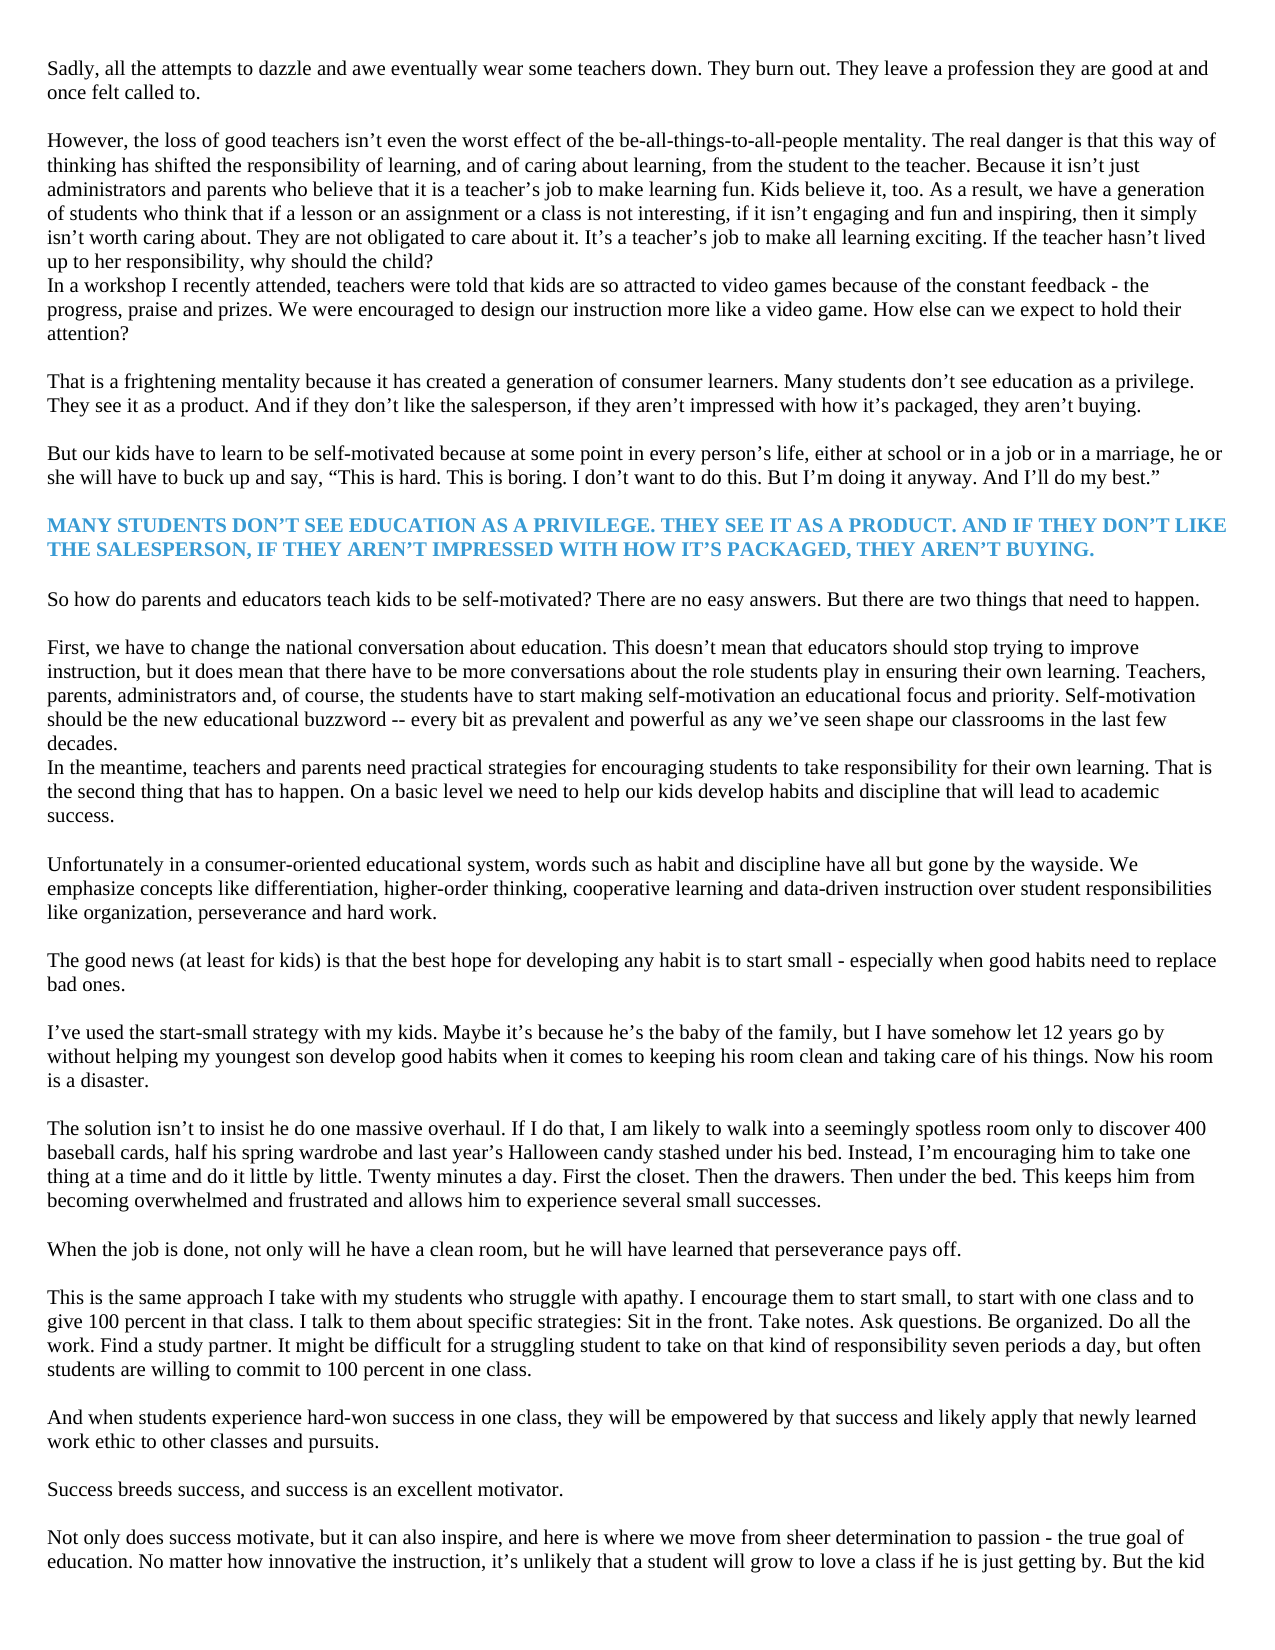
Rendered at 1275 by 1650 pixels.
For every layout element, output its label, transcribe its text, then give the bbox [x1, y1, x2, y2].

text In a workshop I recently attended, teachers were told that kids are so attracted to video games because of the constant feedback - the progress, praise and prizes. We were encouraged to design our instruction more like a video game. How else can we expect to hold their attention? [47, 273, 1228, 345]
text And when students experience hard-won success in one class, they will be empowered by that success and likely apply that newly learned work ethic to other classes and pursuits. [47, 1405, 1228, 1453]
text This is the same approach I take with my students who struggle with apathy. I encourage them to start small, to start with one class and to give 100 percent in that class. I talk to them about specific strategies: Sit in the front. Take notes. Ask questions. Be organized. Do all the work. Find a study partner. It might be difficult for a struggling student to take on that kind of responsibility seven periods a day, but often students are willing to commit to 100 percent in one class. [47, 1285, 1228, 1381]
text That is a frightening mentality because it has created a generation of consumer learners. Many students don’t see education as a privilege. They see it as a product. And if they don’t like the salesperson, if they aren’t impressed with how it’s packaged, they aren’t buying. [47, 369, 1228, 417]
text The solution isn’t to insist he do one massive overhaul. If I do that, I am likely to walk into a seemingly spotless room only to discover 400 baseball cards, half his spring wardrobe and last year’s Halloween candy stashed under his bed. Instead, I’m encouraging him to take one thing at a time and do it little by little. Twenty minutes a day. First the closet. Then the drawers. Then under the bed. This keeps him from becoming overwhelmed and frustrated and allows him to experience several small successes. [47, 1116, 1228, 1212]
text The good news (at least for kids) is that the best hope for developing any habit is to start small - especially when good habits need to replace bad ones. [47, 948, 1228, 996]
text Unfortunately in a consumer-oriented educational system, words such as habit and discipline have all but gone by the wayside. We emphasize concepts like differentiation, higher-order thinking, cooperative learning and data-driven instruction over student responsibilities like organization, perseverance and hard work. [47, 852, 1228, 924]
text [47, 1525, 1228, 1573]
text Sadly, all the attempts to dazzle and awe eventually wear some teachers down. They burn out. They leave a profession they are good at and once felt called to. [47, 56, 1228, 104]
text Success breeds success, and success is an excellent motivator. [47, 1477, 1228, 1501]
text But our kids have to learn to be self-motivated because at some point in every person’s life, either at school or in a job or in a marriage, he or she will have to buck up and say, “This is hard. This is boring. I don’t want to do this. But I’m doing it anyway. And I’ll do my best.” [47, 441, 1228, 489]
text MANY STUDENTS DON’T SEE EDUCATION AS A PRIVILEGE. THEY SEE IT AS A PRODUCT. AND IF THEY DON’T LIKE THE SALESPERSON, IF THEY AREN’T IMPRESSED WITH HOW IT’S PACKAGED, THEY AREN’T BUYING. [47, 513, 1228, 561]
text So how do parents and educators teach kids to be self-motivated? There are no easy answers. But there are two things that need to happen. [47, 587, 1228, 611]
text First, we have to change the national conversation about education. This doesn’t mean that educators should stop trying to improve instruction, but it does mean that there have to be more conversations about the role students play in ensuring their own learning. Teachers, parents, administrators and, of course, the students have to start making self-motivation an educational focus and priority. Self-motivation should be the new educational buzzword -- every bit as prevalent and powerful as any we’ve seen shape our classrooms in the last few decades. [47, 635, 1228, 755]
text In the meantime, teachers and parents need practical strategies for encouraging students to take responsibility for their own learning. That is the second thing that has to happen. On a basic level we need to help our kids develop habits and discipline that will lead to academic success. [47, 755, 1228, 827]
text However, the loss of good teachers isn’t even the worst effect of the be-all-things-to-all-people mentality. The real danger is that this way of thinking has shifted the responsibility of learning, and of caring about learning, from the student to the teacher. Because it isn’t just administrators and parents who believe that it is a teacher’s job to make learning fun. Kids believe it, too. As a result, we have a generation of students who think that if a lesson or an assignment or a class is not interesting, if it isn’t engaging and fun and inspiring, then it simply isn’t worth caring about. They are not obligated to care about it. It’s a teacher’s job to make all learning exciting. If the teacher hasn’t lived up to her responsibility, why should the child? [47, 128, 1228, 273]
text When the job is done, not only will he have a clean room, but he will have learned that perseverance pays off. [47, 1237, 1228, 1261]
text I’ve used the start-small strategy with my kids. Maybe it’s because he’s the baby of the family, but I have somehow let 12 years go by without helping my youngest son develop good habits when it comes to keeping his room clean and taking care of his things. Now his room is a disaster. [47, 1020, 1228, 1092]
